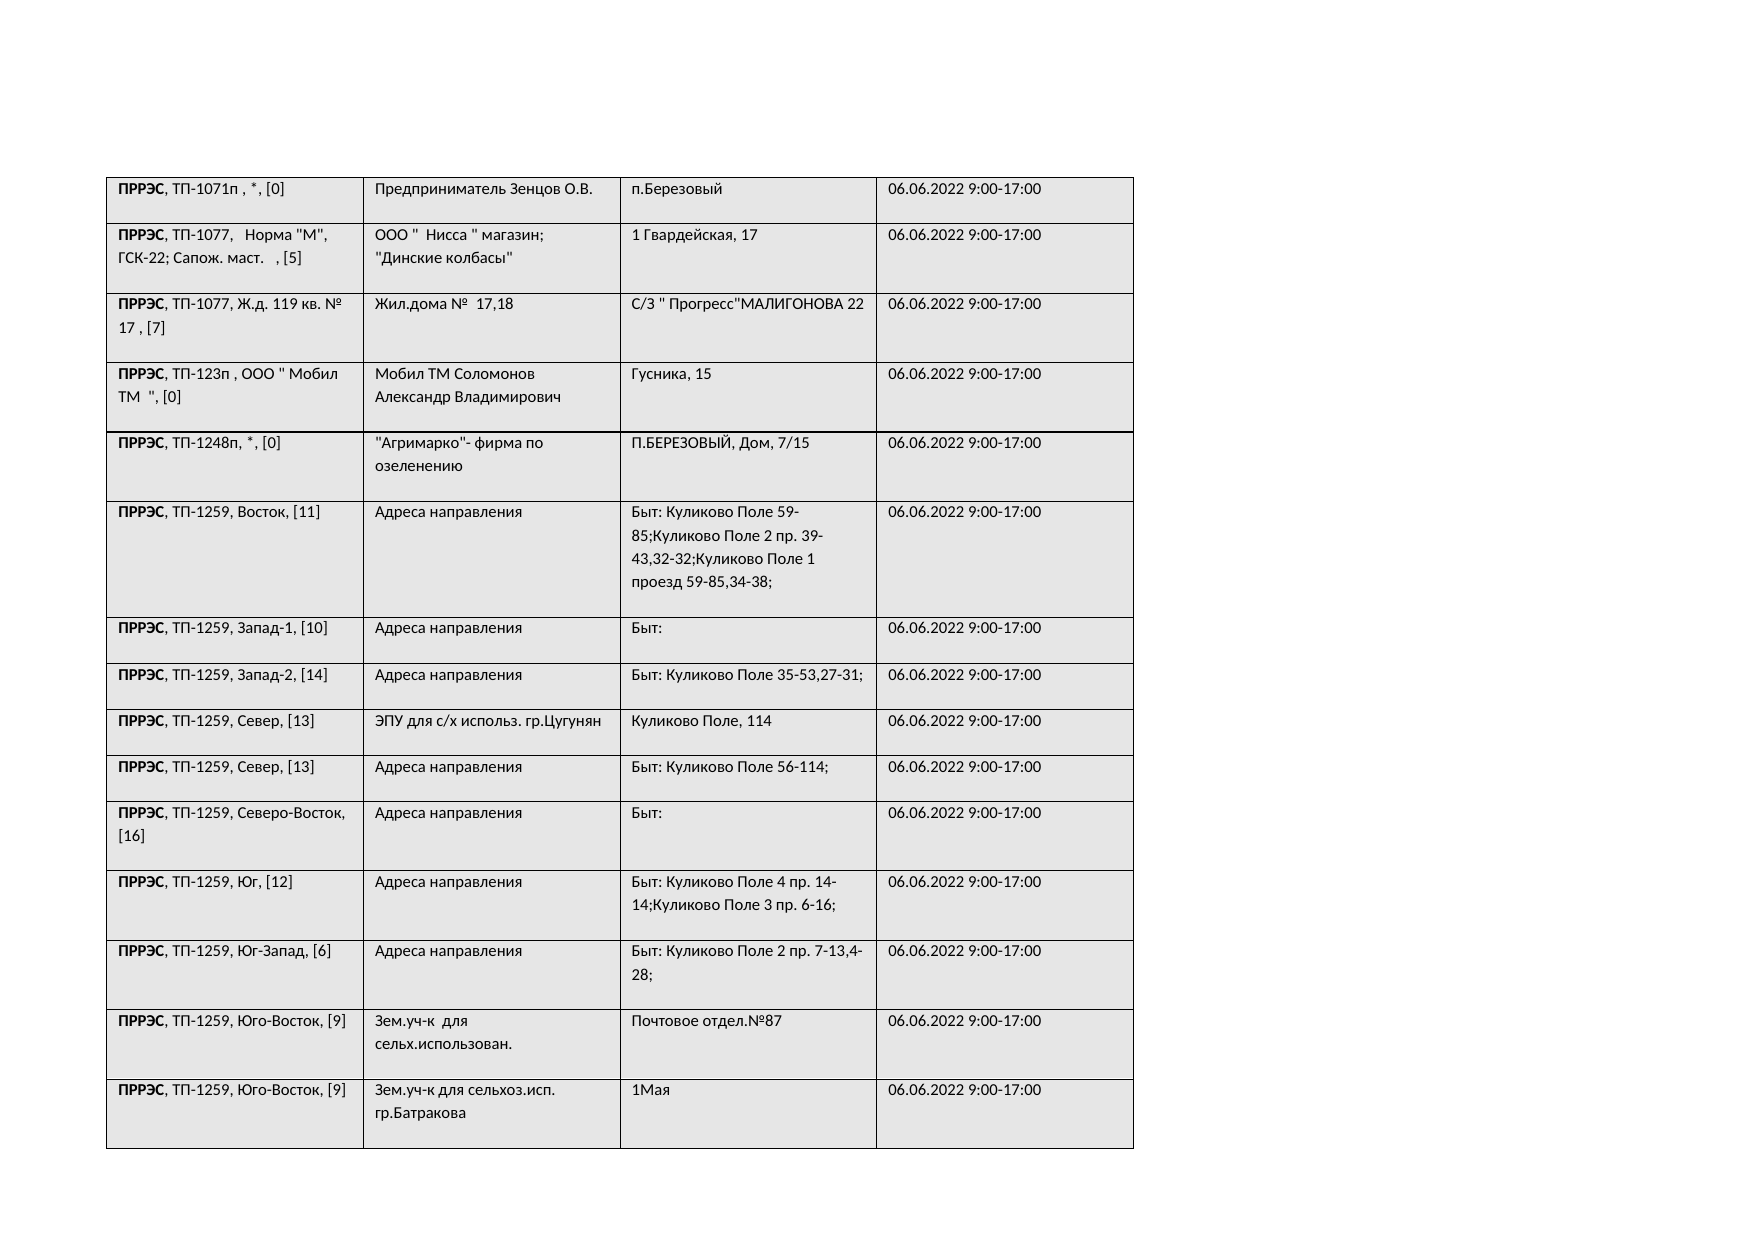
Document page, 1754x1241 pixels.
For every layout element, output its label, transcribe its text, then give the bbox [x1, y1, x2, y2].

table_cell Быт: Куликово Поле 2 пр. 7-13,4-28; [621, 941, 876, 1009]
table_cell 06.06.2022 9:00-17:00 [877, 502, 1133, 617]
table_cell Мобил ТМ Соломонов Александр Владимирович [364, 363, 620, 431]
table_cell Почтовое отдел.№87 [621, 1010, 876, 1078]
table_cell Гусника, 15 [621, 363, 876, 431]
table_cell Адреса направления [364, 618, 620, 663]
table_cell С/З " Прогресс"МАЛИГОНОВА 22 [621, 294, 876, 362]
table_cell "Агримарко"- фирма по озеленению [364, 433, 620, 501]
table_cell Куликово Поле, 114 [621, 710, 876, 755]
table_cell 1 Гвардейская, 17 [621, 224, 876, 293]
table_cell ПРРЭС, ТП-1259, Запад-2, [14] [107, 664, 363, 709]
table_cell ПРРЭС, ТП-1259, Восток, [11] [107, 502, 363, 617]
table_cell ПРРЭС, ТП-1248п, *, [0] [107, 433, 363, 501]
table_cell 06.06.2022 9:00-17:00 [877, 433, 1133, 501]
table_cell 06.06.2022 9:00-17:00 [877, 294, 1133, 362]
table_cell 06.06.2022 9:00-17:00 [877, 618, 1133, 663]
table_cell Адреса направления [364, 664, 620, 709]
table_cell Зем.уч-к для сельх.использован. [364, 1010, 620, 1078]
table_cell 06.06.2022 9:00-17:00 [877, 941, 1133, 1009]
table_cell Быт: [621, 618, 876, 663]
table_cell ПРРЭС, ТП-1259, Север, [13] [107, 710, 363, 755]
table_cell ПРРЭС, ТП-1259, Север, [13] [107, 756, 363, 801]
table_cell 06.06.2022 9:00-17:00 [877, 871, 1133, 940]
table_cell ПРРЭС, ТП-1259, Запад-1, [10] [107, 618, 363, 663]
table_cell Адреса направления [364, 502, 620, 617]
table_cell ЭПУ для с/х использ. гр.Цугунян [364, 710, 620, 755]
table_cell ПРРЭС, ТП-1259, Юго-Восток, [9] [107, 1010, 363, 1078]
table_cell Адреса направления [364, 756, 620, 801]
table_cell ПРРЭС, ТП-1259, Северо-Восток, [16] [107, 802, 363, 870]
table_cell 06.06.2022 9:00-17:00 [877, 802, 1133, 870]
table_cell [107, 1080, 363, 1148]
table_cell Быт: Куликово Поле 35-53,27-31; [621, 664, 876, 709]
table_cell Адреса направления [364, 871, 620, 940]
table_cell Жил.дома № 17,18 [364, 294, 620, 362]
table_cell 06.06.2022 9:00-17:00 [877, 710, 1133, 755]
table_header п.Березовый [621, 178, 876, 223]
table_header ПРРЭС, ТП-1071п , *, [0] [107, 178, 363, 223]
table_cell 06.06.2022 9:00-17:00 [877, 664, 1133, 709]
table_cell 06.06.2022 9:00-17:00 [877, 756, 1133, 801]
table_cell П.БЕРЕЗОВЫЙ, Дом, 7/15 [621, 433, 876, 501]
table_cell Адреса направления [364, 802, 620, 870]
table_header 06.06.2022 9:00-17:00 [877, 178, 1133, 223]
table_cell 06.06.2022 9:00-17:00 [877, 363, 1133, 431]
table_cell ООО " Нисса " магазин; "Динские колбасы" [364, 224, 620, 293]
table_cell ПРРЭС, ТП-1259, Юг, [12] [107, 871, 363, 940]
table_cell Зем.уч-к для сельхоз.исп. гр.Батракова [364, 1080, 620, 1148]
table_cell ПРРЭС, ТП-123п , ООО " Мобил ТМ ", [0] [107, 363, 363, 431]
table_cell 06.06.2022 9:00-17:00 [877, 224, 1133, 293]
table_cell Быт: Куликово Поле 4 пр. 14-14;Куликово Поле 3 пр. 6-16; [621, 871, 876, 940]
table_cell 06.06.2022 9:00-17:00 [877, 1010, 1133, 1078]
table_cell Быт: [621, 802, 876, 870]
table_cell 1Мая [621, 1080, 876, 1148]
table_cell Быт: Куликово Поле 59-85;Куликово Поле 2 пр. 39-43,32-32;Куликово Поле 1 проезд 59-85,34-38; [621, 502, 876, 617]
table_header Предприниматель Зенцов О.В. [364, 178, 620, 223]
table_cell Быт: Куликово Поле 56-114; [621, 756, 876, 801]
table_cell ПРРЭС, ТП-1077, Норма "М", ГСК-22; Сапож. маст. , [5] [107, 224, 363, 293]
table_cell Адреса направления [364, 941, 620, 1009]
table_cell ПРРЭС, ТП-1077, Ж.д. 119 кв. № 17 , [7] [107, 294, 363, 362]
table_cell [877, 1080, 1133, 1148]
table_cell ПРРЭС, ТП-1259, Юг-Запад, [6] [107, 941, 363, 1009]
